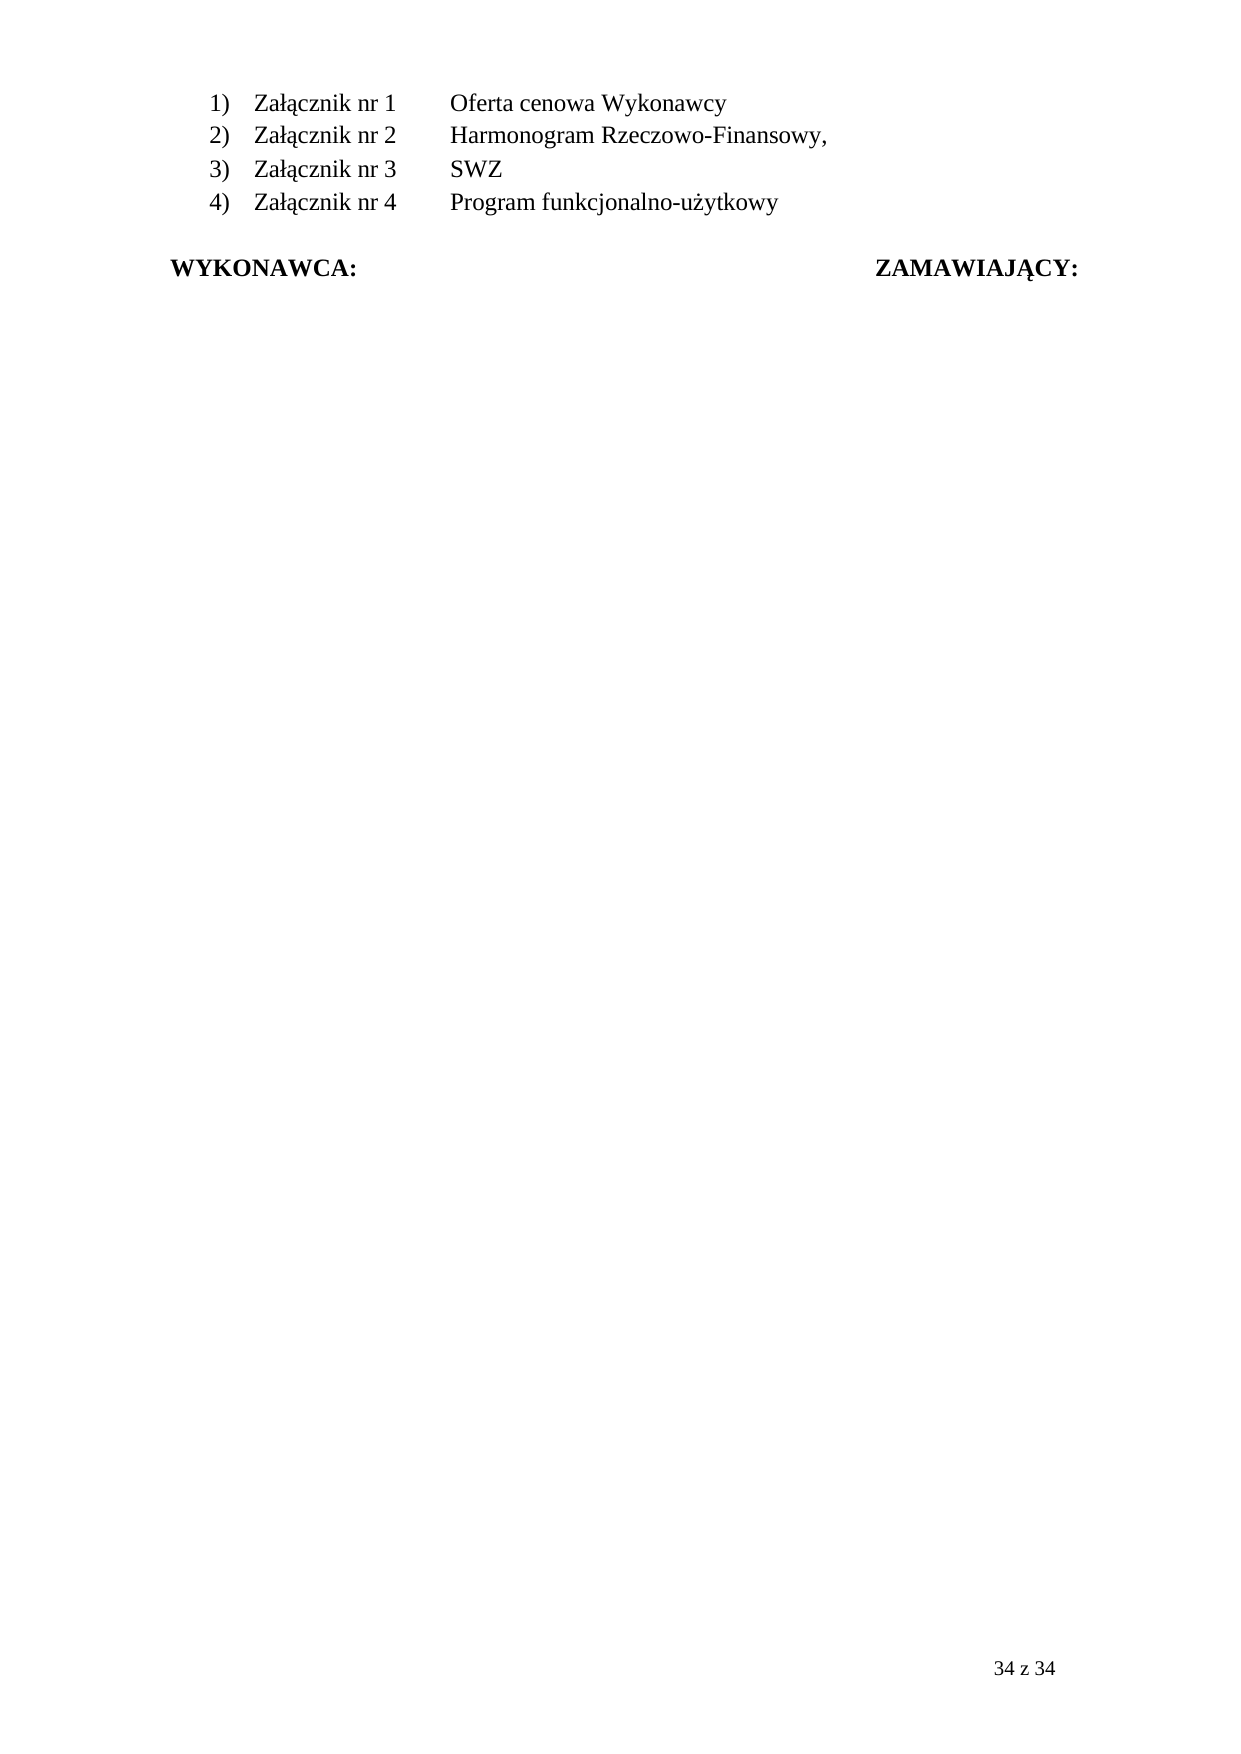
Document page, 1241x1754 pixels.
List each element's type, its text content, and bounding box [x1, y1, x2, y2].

list Załącznik nr 1 Oferta cenowa Wykonawcy [209, 88, 1091, 116]
text WYKONAWCA: ZAMAWIAJĄCY: [150, 253, 1092, 281]
list Załącznik nr 4 Program funkcjonalno-użytkowy [209, 187, 1091, 215]
list Załącznik nr 2 Harmonogram Rzeczowo-Finansowy, [209, 121, 1091, 149]
list Załącznik nr 3 SWZ [209, 154, 1091, 182]
